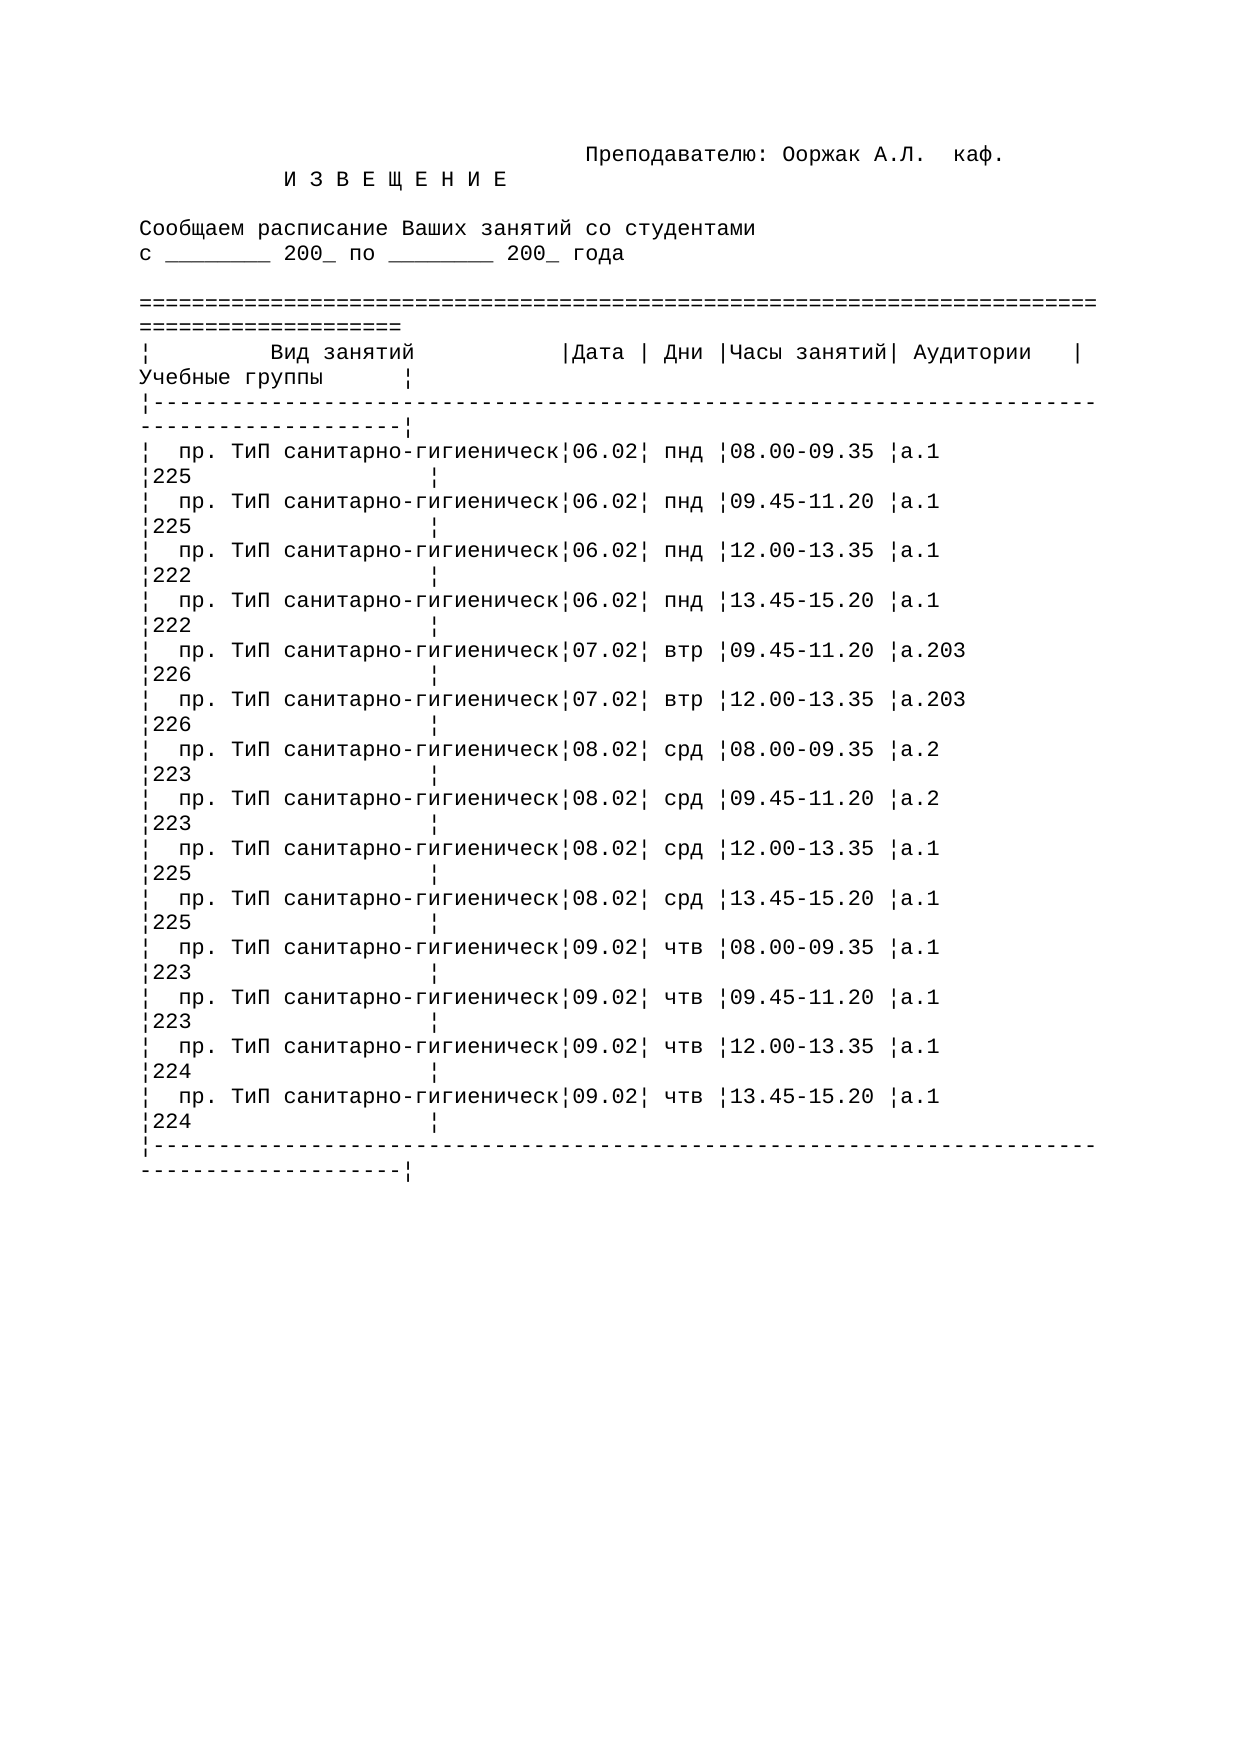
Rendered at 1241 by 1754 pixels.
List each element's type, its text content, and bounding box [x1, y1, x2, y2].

text ¦ пр. ТиП санитарно-гигиеническ¦08.02¦ сpд ¦12.00-13.35 ¦а.1 ¦225 ¦ [139, 837, 1101, 887]
text Преподавателю: Ооржак А.Л. каф. [139, 143, 1101, 168]
text Сообщаем расписание Ваших занятий со студентами [139, 217, 1101, 242]
text ¦ пр. ТиП санитарно-гигиеническ¦08.02¦ сpд ¦08.00-09.35 ¦а.2 ¦223 ¦ [139, 738, 1101, 787]
text ¦ пр. ТиП санитарно-гигиеническ¦08.02¦ сpд ¦13.45-15.20 ¦а.1 ¦225 ¦ [139, 887, 1101, 936]
text ¦ пр. ТиП санитарно-гигиеническ¦09.02¦ чтв ¦09.45-11.20 ¦а.1 ¦223 ¦ [139, 986, 1101, 1035]
text ¦ пр. ТиП санитарно-гигиеническ¦07.02¦ втp ¦12.00-13.35 ¦а.203 ¦226 ¦ [139, 688, 1101, 738]
text ============================================================================================= [139, 292, 1101, 341]
text ¦ пр. ТиП санитарно-гигиеническ¦06.02¦ пнд ¦13.45-15.20 ¦а.1 ¦222 ¦ [139, 589, 1101, 639]
text ¦--------------------------------------------------------------------------------------------¦ [139, 1134, 1101, 1184]
text ¦ пр. ТиП санитарно-гигиеническ¦09.02¦ чтв ¦13.45-15.20 ¦а.1 ¦224 ¦ [139, 1085, 1101, 1134]
text ¦ пр. ТиП санитарно-гигиеническ¦09.02¦ чтв ¦08.00-09.35 ¦а.1 ¦223 ¦ [139, 936, 1101, 986]
text ¦ пр. ТиП санитарно-гигиеническ¦09.02¦ чтв ¦12.00-13.35 ¦а.1 ¦224 ¦ [139, 1035, 1101, 1085]
text ¦ пр. ТиП санитарно-гигиеническ¦08.02¦ сpд ¦09.45-11.20 ¦а.2 ¦223 ¦ [139, 787, 1101, 837]
text ¦ пр. ТиП санитарно-гигиеническ¦06.02¦ пнд ¦09.45-11.20 ¦а.1 ¦225 ¦ [139, 490, 1101, 539]
text с ________ 200_ по ________ 200_ года [139, 242, 1101, 267]
text ¦ пр. ТиП санитарно-гигиеническ¦07.02¦ втp ¦09.45-11.20 ¦а.203 ¦226 ¦ [139, 639, 1101, 688]
text ¦ пр. ТиП санитарно-гигиеническ¦06.02¦ пнд ¦08.00-09.35 ¦а.1 ¦225 ¦ [139, 440, 1101, 490]
text ¦ Вид занятий |Дата | Дни |Часы занятий| Аудитории | Учебные группы ¦ [139, 341, 1101, 391]
text ¦ пр. ТиП санитарно-гигиеническ¦06.02¦ пнд ¦12.00-13.35 ¦а.1 ¦222 ¦ [139, 539, 1101, 589]
text И З В Е Щ Е Н И Е [139, 168, 1101, 192]
text ¦--------------------------------------------------------------------------------------------¦ [139, 391, 1101, 440]
